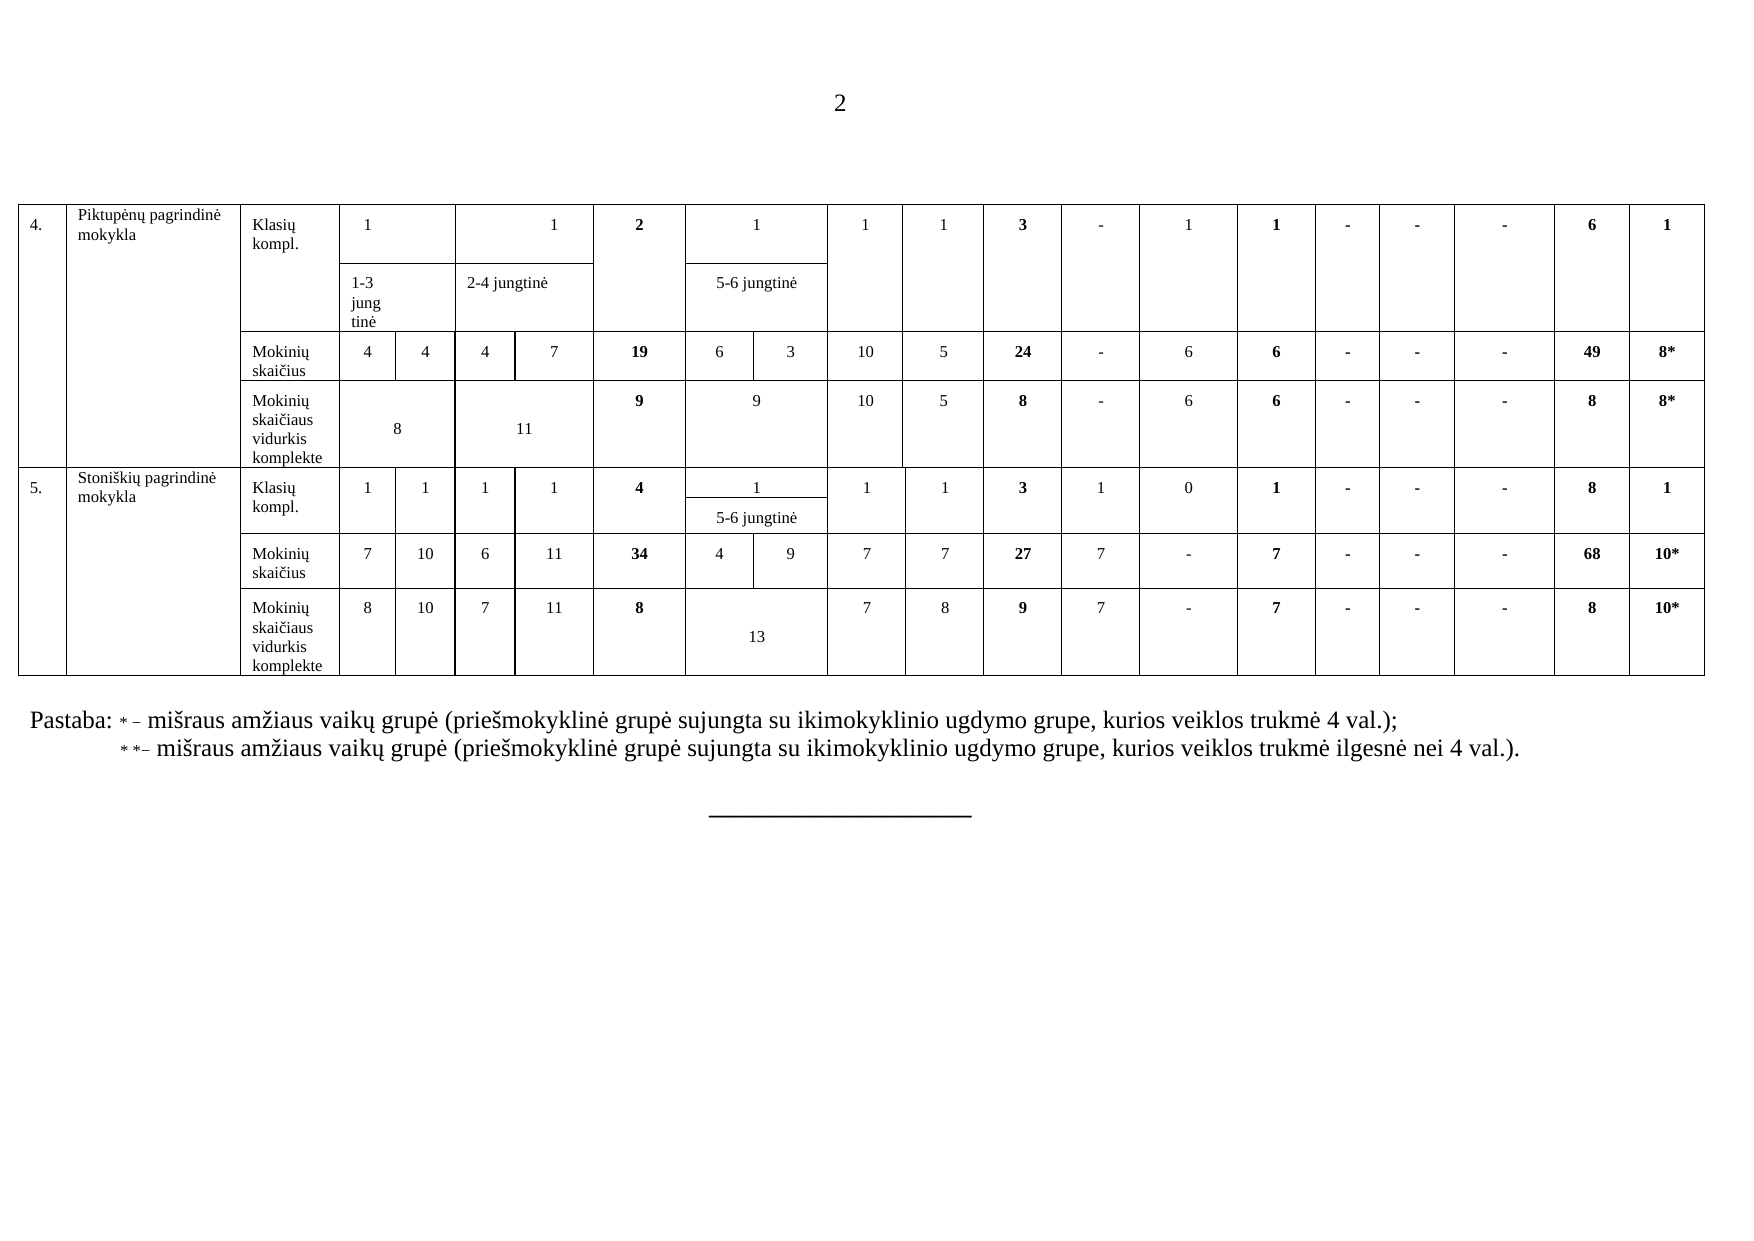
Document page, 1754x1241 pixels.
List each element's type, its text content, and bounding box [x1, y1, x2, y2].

table_cell 1 [1238, 205, 1315, 331]
table_cell 7 [1238, 589, 1315, 675]
table_cell Mokinių skaičius [241, 332, 339, 380]
table_cell 2-4 jungtinė [456, 264, 593, 331]
table_cell [395, 205, 455, 263]
table_cell - [1062, 332, 1139, 380]
table_cell 4 [686, 534, 753, 588]
table_cell 7 [1062, 534, 1139, 588]
table_cell 8 [340, 589, 395, 675]
table_cell 10* [1630, 589, 1704, 675]
table_cell 5 [903, 332, 983, 380]
table_cell 1 [686, 205, 827, 263]
table_cell 7 [1062, 589, 1139, 675]
table_cell Stoniškių pagrindinė mokykla [67, 468, 240, 675]
table_cell 1 [1630, 205, 1704, 331]
table_cell - [1380, 332, 1454, 380]
table_cell 10* [1630, 534, 1704, 588]
table_cell 19 [594, 332, 685, 380]
table_cell 8* [1630, 381, 1704, 467]
table_cell - [1316, 381, 1379, 467]
table_cell 24 [984, 332, 1061, 380]
table_cell - [1380, 534, 1454, 588]
table_cell [456, 205, 515, 263]
table_cell 7 [1238, 534, 1315, 588]
table_cell - [1316, 468, 1379, 533]
table_cell 8 [984, 381, 1061, 467]
table_cell 6 [1140, 332, 1237, 380]
table_cell 11 [516, 534, 593, 588]
table_cell 13 [686, 589, 827, 675]
table_cell 1 [340, 468, 395, 533]
table_cell 8 [1555, 589, 1629, 675]
table_cell 11 [516, 589, 593, 675]
table_cell 2 [594, 205, 685, 331]
table_cell 1 [828, 468, 905, 533]
table_cell 6 [456, 534, 514, 588]
table_cell 7 [456, 589, 514, 675]
table_cell Mokinių skaičiaus vidurkis komplekte [241, 381, 339, 467]
table_cell - [1316, 534, 1379, 588]
table_cell 5-6 jungtinė [686, 498, 827, 533]
table_cell - [1062, 205, 1139, 331]
table_cell 1 [1630, 468, 1704, 533]
table_cell 7 [340, 534, 395, 588]
table_cell 7 [906, 534, 983, 588]
table_cell 4 [594, 468, 685, 533]
table_cell 5 [903, 381, 983, 467]
table_cell 7 [828, 534, 905, 588]
table_cell 0 [1140, 468, 1237, 533]
table_cell 9 [594, 381, 685, 467]
table_cell - [1140, 534, 1237, 588]
table_cell 5-6 jungtinė [686, 264, 827, 331]
table_cell 4 [396, 332, 454, 380]
table_cell 8 [1555, 468, 1629, 533]
table_cell 8 [1555, 381, 1629, 467]
table_cell - [1316, 332, 1379, 380]
table_cell 11 [456, 381, 593, 467]
table_cell - [1316, 589, 1379, 675]
table_cell Klasių kompl. [241, 205, 339, 331]
table_cell 4 [340, 332, 395, 380]
table_cell 4. [19, 205, 66, 467]
table_cell 10 [396, 534, 454, 588]
table_cell 9 [754, 534, 827, 588]
table_cell 1 [903, 205, 983, 331]
table_cell 1 [906, 468, 983, 533]
table_cell 9 [984, 589, 1061, 675]
table_cell - [1062, 381, 1139, 467]
table_cell 8* [1630, 332, 1704, 380]
table_cell 7 [828, 589, 905, 675]
table_cell 4 [456, 332, 514, 380]
table_cell - [1140, 589, 1237, 675]
table_cell - [1380, 468, 1454, 533]
table_cell 27 [984, 534, 1061, 588]
table_cell 49 [1555, 332, 1629, 380]
table_cell - [1380, 205, 1454, 331]
table_cell 1 [1238, 468, 1315, 533]
table_cell 6 [1238, 381, 1315, 467]
text Pastaba: * − mišraus amžiaus vaikų grupė (priešmokyklinė grupė sujungta su ikimokyklinio ugdymo grupe, kurios veiklos trukmė 4 val.); [29, 705, 1651, 733]
table_cell - [1316, 205, 1379, 331]
table_cell 8 [340, 381, 454, 467]
table_cell 1 [1062, 468, 1139, 533]
table_cell 8 [594, 589, 685, 675]
table_cell Mokinių skaičiaus vidurkis komplekte [241, 589, 339, 675]
table_cell - [1455, 381, 1554, 467]
text _____________________ [29, 791, 1651, 820]
table_cell 10 [396, 589, 454, 675]
text * *− mišraus amžiaus vaikų grupė (priešmokyklinė grupė sujungta su ikimokyklinio ugdymo grupe, kurios veiklos trukmė ilgesnė nei 4 val.). [29, 733, 1651, 762]
table_cell 10 [828, 381, 902, 467]
table_cell - [1455, 589, 1554, 675]
table_cell 1 [396, 468, 454, 533]
table_cell 1 [686, 468, 827, 497]
table_cell 9 [686, 381, 827, 467]
table_cell 6 [686, 332, 753, 380]
table_cell - [1455, 205, 1554, 331]
table_cell 8 [906, 589, 983, 675]
table_cell 7 [516, 332, 593, 380]
table_cell [395, 264, 455, 331]
table_cell - [1380, 589, 1454, 675]
table_cell 6 [1140, 381, 1237, 467]
table_cell 3 [984, 205, 1061, 331]
table_cell 3 [754, 332, 827, 380]
table_cell - [1455, 534, 1554, 588]
table_cell Piktupėnų pagrindinė mokykla [67, 205, 240, 467]
table_cell 1 [1140, 205, 1237, 331]
table_cell - [1455, 468, 1554, 533]
table_cell - [1380, 381, 1454, 467]
table_cell 68 [1555, 534, 1629, 588]
table_cell Klasių kompl. [241, 468, 339, 533]
table_cell 3 [984, 468, 1061, 533]
table_cell 6 [1238, 332, 1315, 380]
table_cell 5. [19, 468, 66, 675]
table_cell 6 [1555, 205, 1629, 331]
table_cell 10 [828, 332, 902, 380]
table_cell 1-3 jungtinė [340, 264, 395, 331]
table_cell 34 [594, 534, 685, 588]
table_cell - [1455, 332, 1554, 380]
table_cell Mokinių skaičius [241, 534, 339, 588]
table_cell 1 [828, 205, 902, 331]
table_cell 1 [456, 468, 514, 533]
table_cell 1 [515, 205, 593, 263]
table_cell 1 [340, 205, 395, 263]
table_cell 1 [516, 468, 593, 533]
